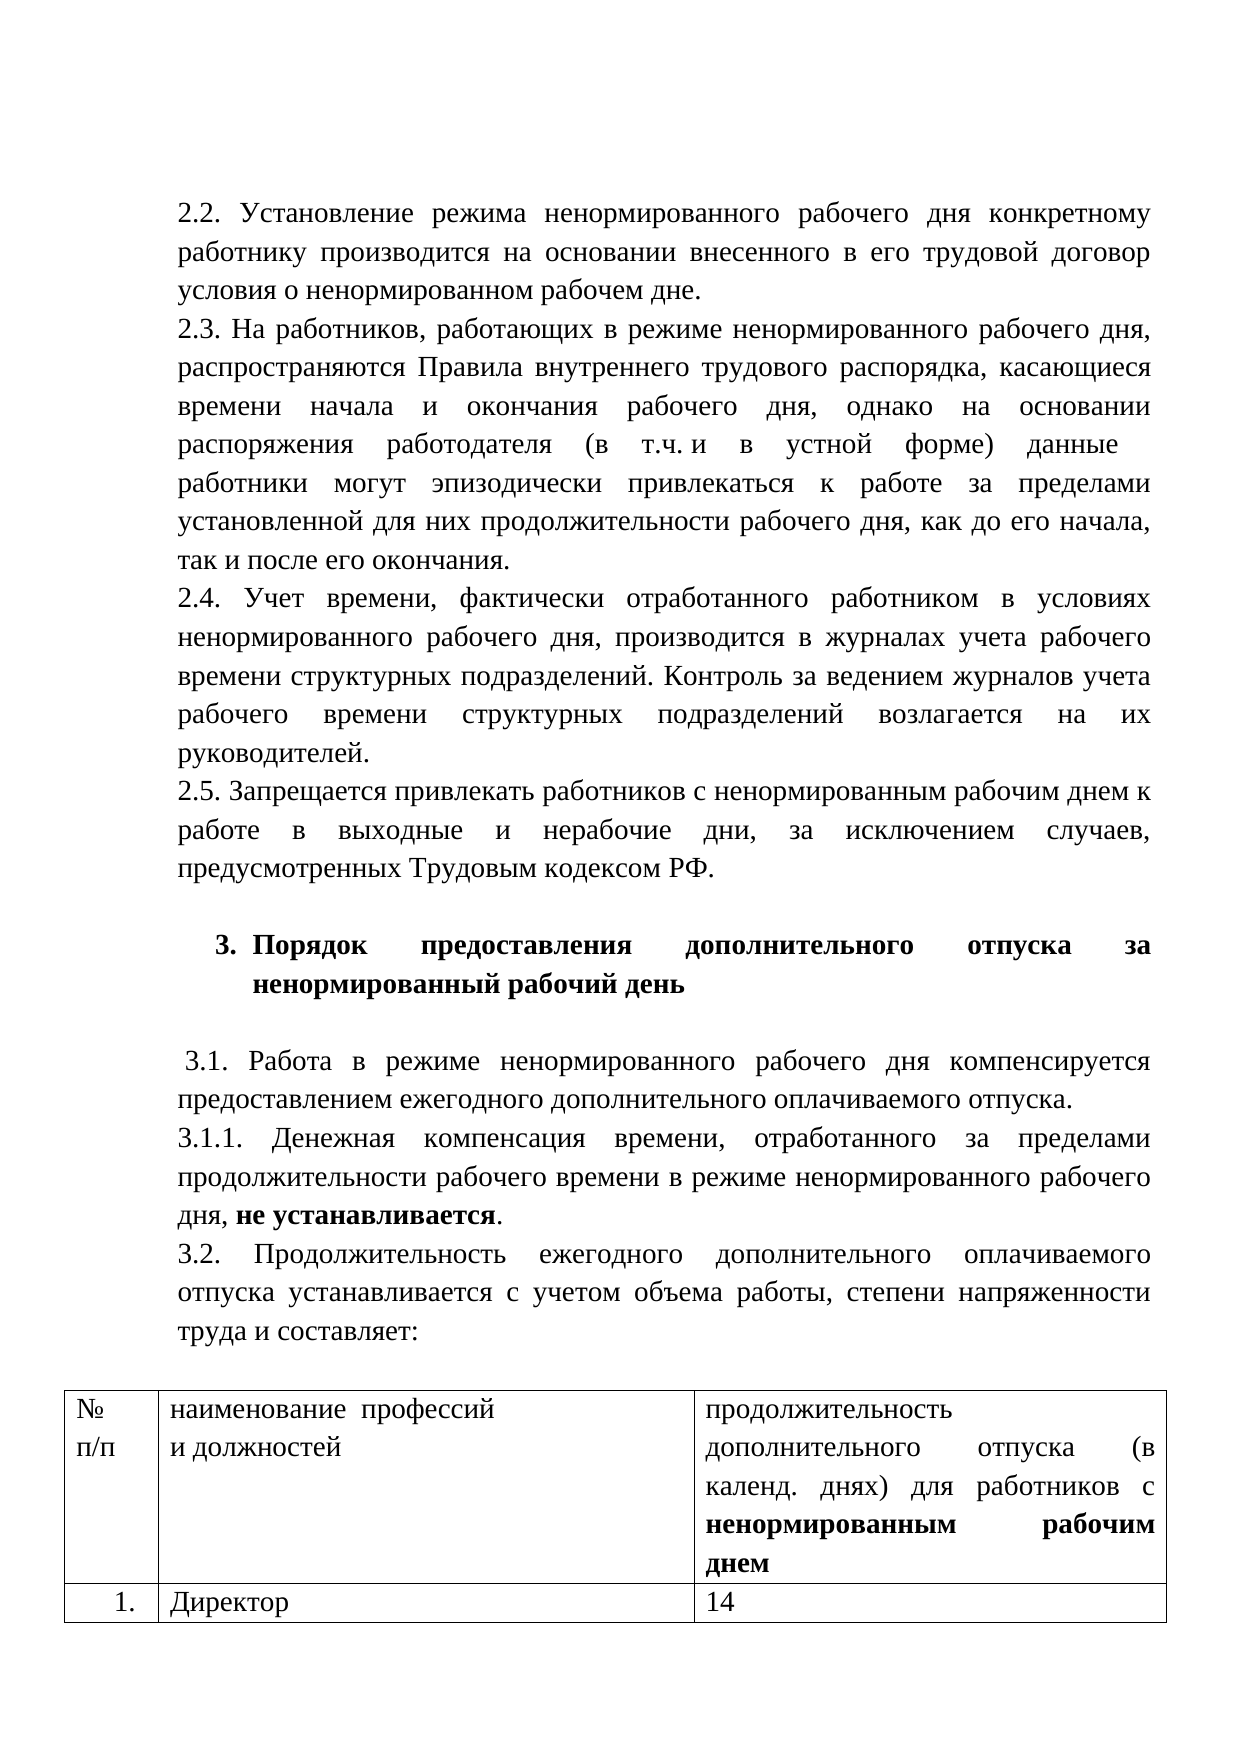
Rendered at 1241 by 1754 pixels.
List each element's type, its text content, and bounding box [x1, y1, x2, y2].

table_cell 14 [695, 1584, 1166, 1622]
table_cell Директор [159, 1584, 694, 1622]
table_header наименование профессий и должностей [159, 1391, 694, 1583]
text 2.4. Учет времени, фактически отработанного работником в условиях ненормированного рабочего дня, производится в журналах учета рабочего времени структурных подразделений. Контроль за ведением журналов учета рабочего времени структурных подразделений возлагается на их руководителей. [177, 581, 1152, 768]
text 2.3. На работников, работающих в режиме ненормированного рабочего дня, распространяются Правила внутреннего трудового распорядка, касающиеся времени начала и окончания рабочего дня, однако на основании распоряжения работодателя (в т.ч. и в устной форме) данные работники могут эпизодически привлекаться к работе за пределами установленной для них продолжительности рабочего дня, как до его начала, так и после его окончания. [177, 311, 1152, 576]
list Порядок предоставления дополнительного отпуска за ненормированный рабочий день [215, 927, 1152, 999]
text 3.1. Работа в режиме ненормированного рабочего дня компенсируется предоставлением ежегодного дополнительного оплачиваемого отпуска. [177, 1043, 1152, 1115]
table_header № п/п [65, 1391, 158, 1583]
table_header продолжительность дополнительного отпуска (в календ. днях) для работников с ненормированным рабочим днем [695, 1391, 1166, 1583]
text 2.2. Установление режима ненормированного рабочего дня конкретному работнику производится на основании внесенного в его трудовой договор условия о ненормированном рабочем дне. [177, 195, 1152, 306]
text 2.5. Запрещается привлекать работников с ненормированным рабочим днем к работе в выходные и нерабочие дни, за исключением случаев, предусмотренных Трудовым кодексом РФ. [177, 773, 1152, 884]
text 3.1.1. Денежная компенсация времени, отработанного за пределами продолжительности рабочего времени в режиме ненормированного рабочего дня, не устанавливается. [177, 1120, 1152, 1231]
text 3.2. Продолжительность ежегодного дополнительного оплачиваемого отпуска устанавливается с учетом объема работы, степени напряженности труда и составляет: [177, 1236, 1152, 1346]
table_cell [65, 1584, 158, 1622]
